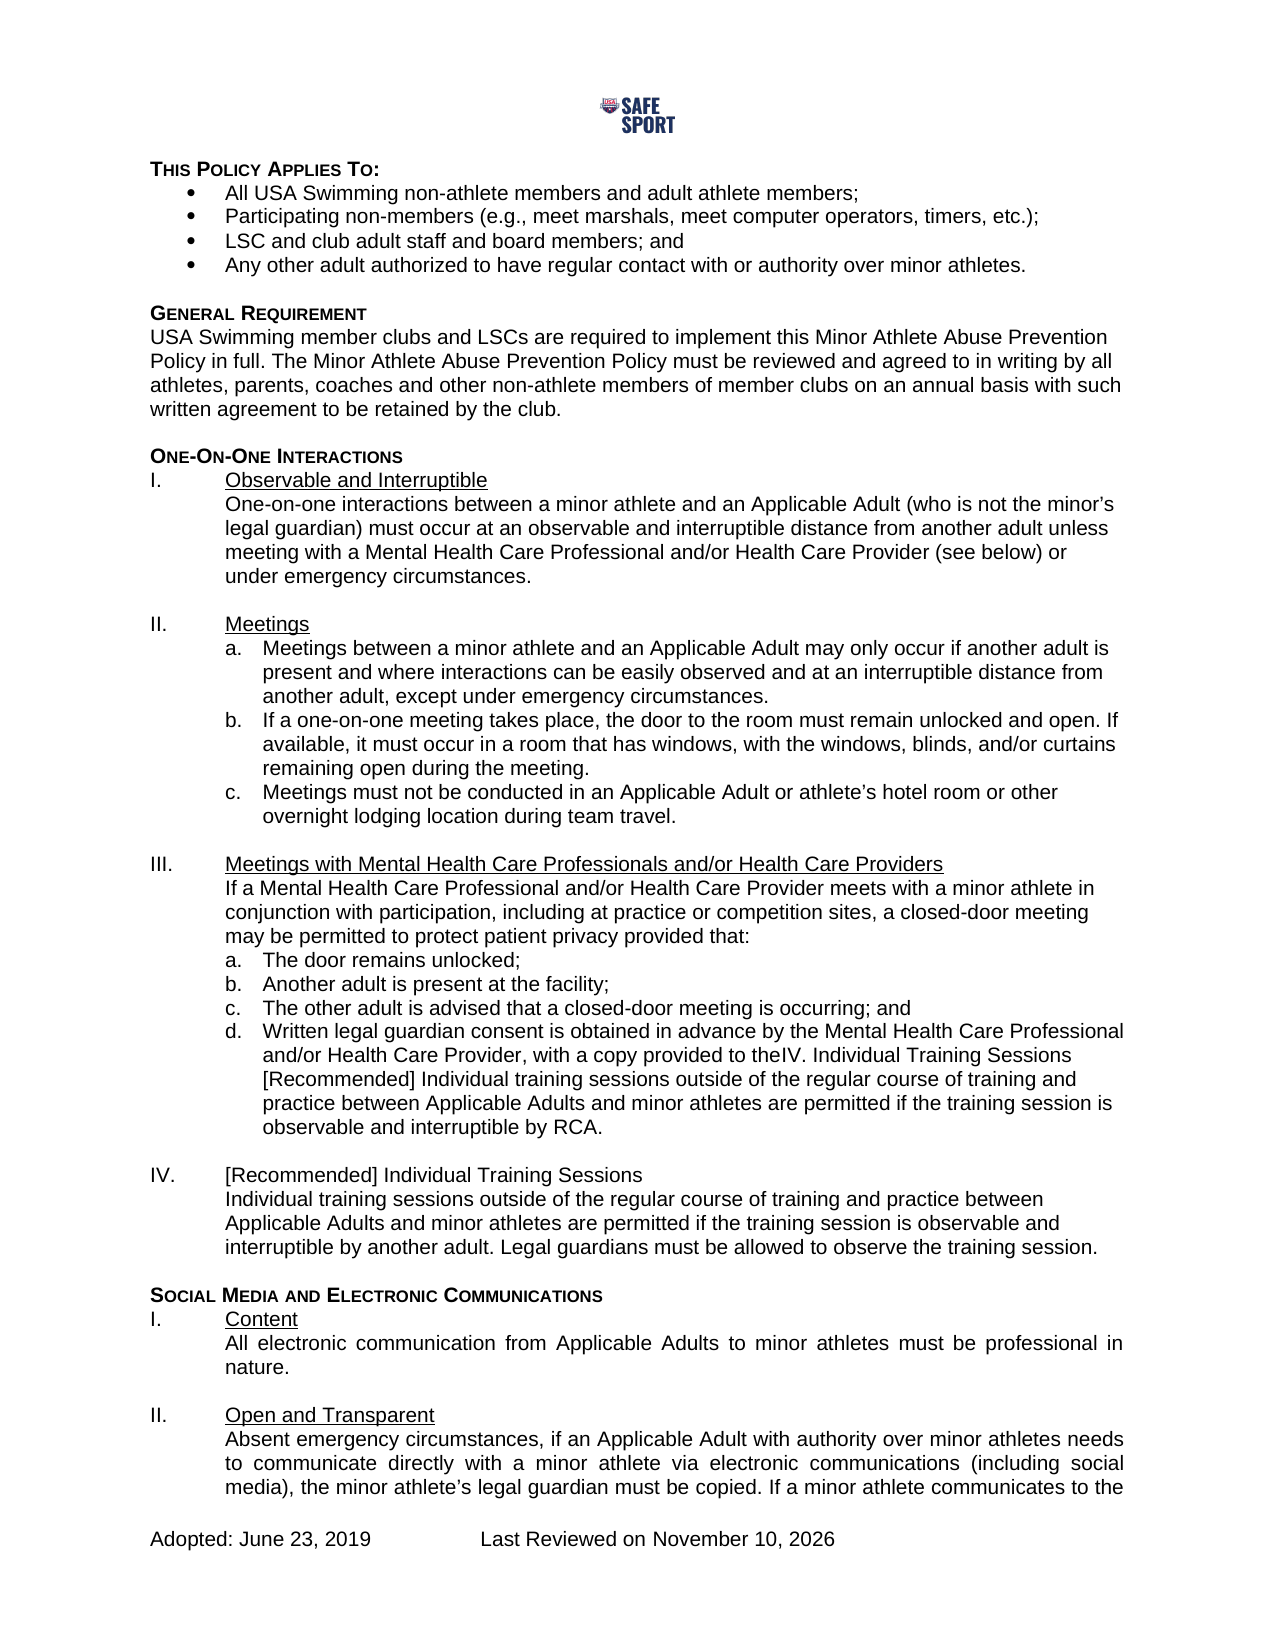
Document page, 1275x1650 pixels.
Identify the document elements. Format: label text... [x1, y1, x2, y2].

text USA Swimming member clubs and LSCs are required to implement this Minor Athlete Abuse Prevention Policy in full. The Minor Athlete Abuse Prevention Policy must be reviewed and agreed to in writing by all athletes, parents, coaches and other non-athlete members of member clubs on an annual basis with such written agreement to be retained by the club. [150, 324, 1125, 420]
list Participating non-members (e.g., meet marshals, meet computer operators, timers, etc.); [187, 204, 1125, 228]
text If a Mental Health Care Professional and/or Health Care Provider meets with a minor athlete in conjunction with participation, including at practice or competition sites, a closed-door meeting may be permitted to protect patient privacy provided that: [225, 876, 1125, 947]
list All USA Swimming non-athlete members and adult athlete members; [187, 180, 1125, 204]
list Content [150, 1307, 1125, 1331]
list Any other adult authorized to have regular contact with or authority over minor athletes. [187, 252, 1125, 277]
text One-On-One Interactions [150, 444, 1125, 468]
picture [569, 75, 706, 157]
list Meetings between a minor athlete and an Applicable Adult may only occur if another adult is present and where interactions can be easily observed and at an interruptible distance from another adult, except under emergency circumstances. [225, 636, 1125, 708]
list If a one-on-one meeting takes place, the door to the room must remain unlocked and open. If available, it must occur in a room that has windows, with the windows, blinds, and/or curtains remaining open during the meeting. [225, 708, 1125, 780]
list Meetings [150, 612, 1125, 636]
list Meetings must not be conducted in an Applicable Adult or athlete’s hotel room or other overnight lodging location during team travel. [225, 780, 1125, 828]
list The other adult is advised that a closed-door meeting is occurring; and [225, 995, 1125, 1019]
text All electronic communication from Applicable Adults to minor athletes must be professional in nature. [225, 1331, 1125, 1379]
text General Requirement [150, 301, 1125, 324]
list Open and Transparent [150, 1403, 1125, 1427]
list Observable and Interruptible [150, 468, 1125, 492]
text One-on-one interactions between a minor athlete and an Applicable Adult (who is not the minor’s legal guardian) must occur at an observable and interruptible distance from another adult unless meeting with a Mental Health Care Professional and/or Health Care Provider (see below) or under emergency circumstances. [225, 492, 1125, 588]
text This Policy Applies To: [150, 156, 1125, 180]
list Another adult is present at the facility; [225, 971, 1125, 995]
list LSC and club adult staff and board members; and [187, 228, 1125, 252]
list Written legal guardian consent is obtained in advance by the Mental Health Care Professional and/or Health Care Provider, with a copy provided to the . [225, 1019, 1125, 1139]
list The door remains unlocked; [225, 947, 1125, 971]
list Meetings with Mental Health Care Professionals and/or Health Care Providers [150, 852, 1125, 876]
text Social Media and Electronic Communications [150, 1283, 1125, 1307]
